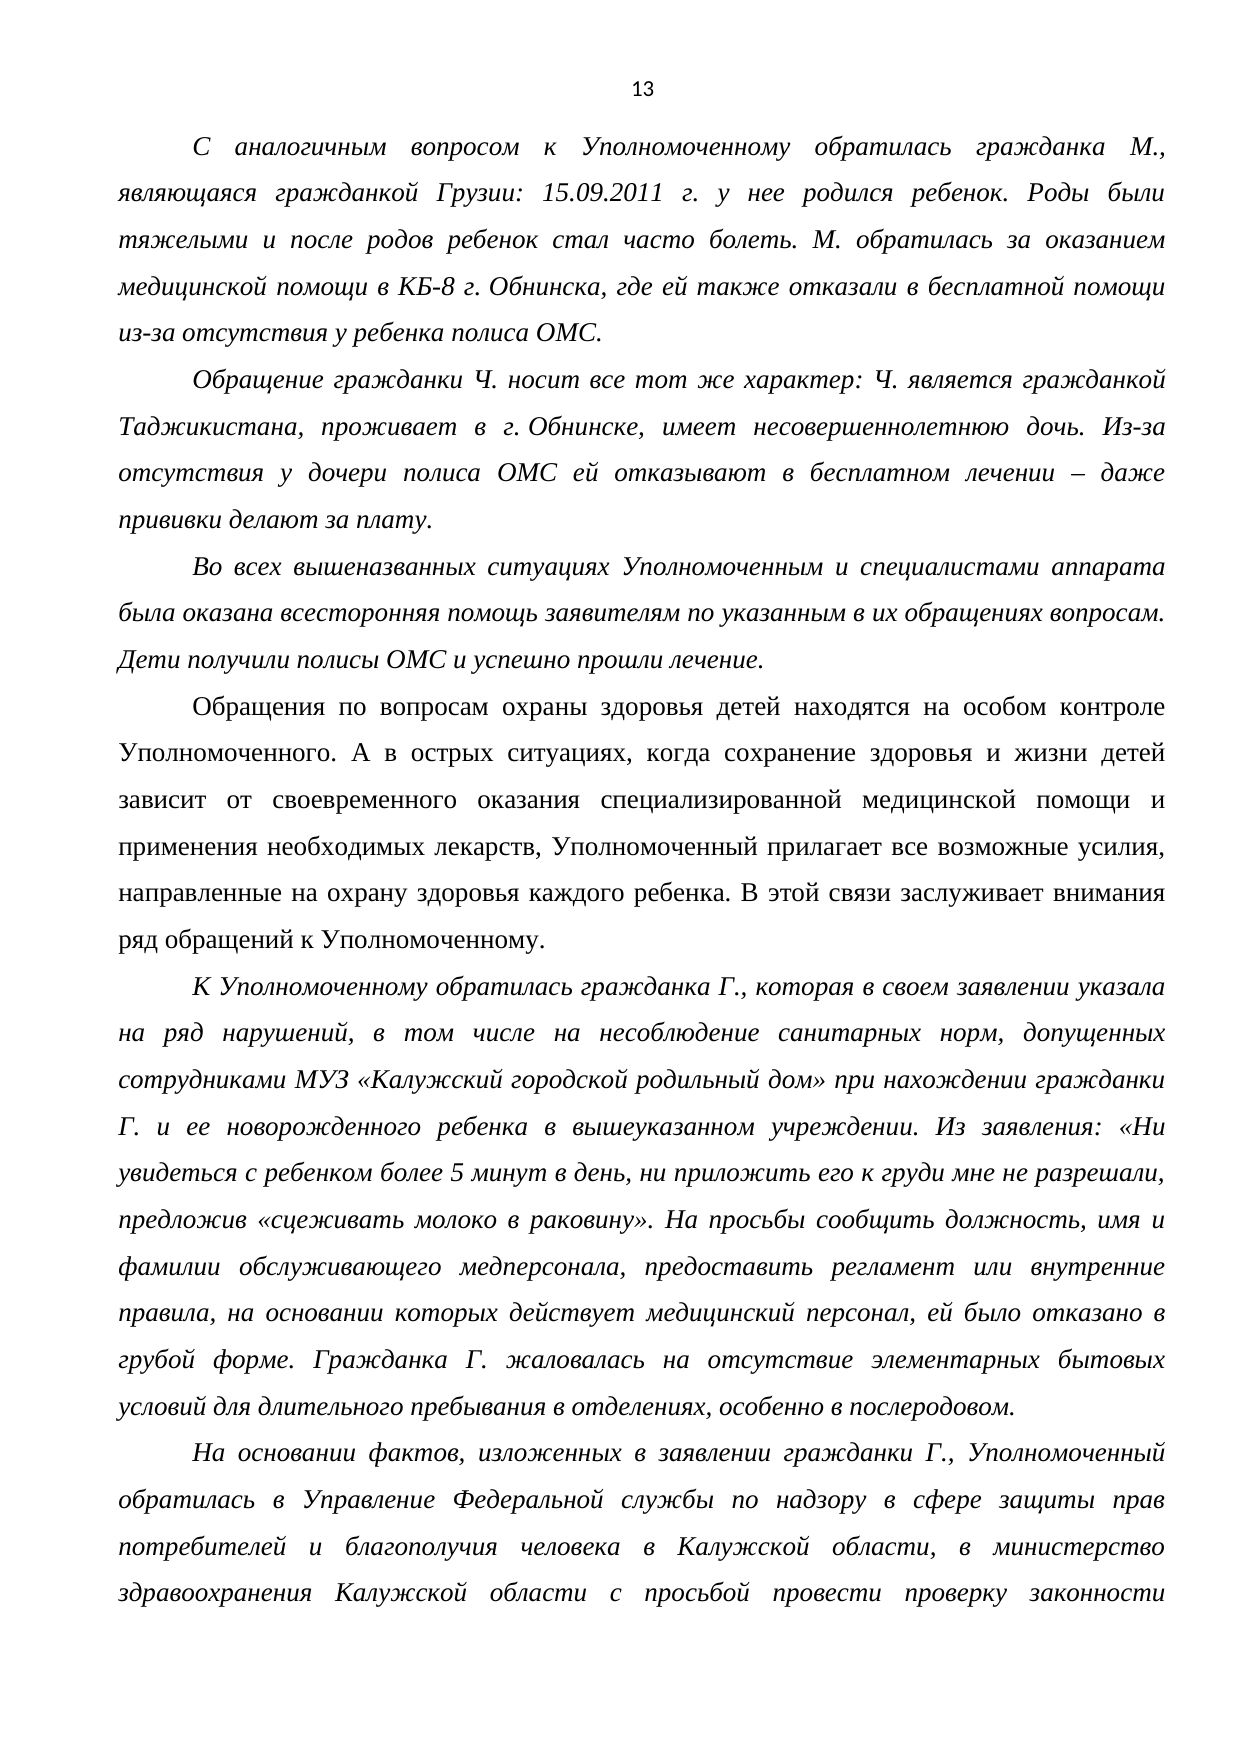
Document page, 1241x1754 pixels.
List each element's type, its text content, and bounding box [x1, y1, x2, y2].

text Обращение гражданки Ч. носит все тот же характер: Ч. является гражданкой Таджикистана, проживает в г. Обнинске, имеет несовершеннолетнюю дочь. Из-за отсутствия у дочери полиса ОМС ей отказывают в бесплатном лечении – даже прививки делают за плату. [118, 363, 1167, 534]
text К Уполномоченному обратилась гражданка Г., которая в своем заявлении указала на ряд нарушений, в том числе на несоблюдение санитарных норм, допущенных сотрудниками МУЗ «Калужский городской родильный дом» при нахождении гражданки Г. и ее новорожденного ребенка в вышеуказанном учреждении. Из заявления: «Ни увидеться с ребенком более 5 минут в день, ни приложить его к груди мне не разрешали, предложив «сцеживать молоко в раковину». На просьбы сообщить должность, имя и фамилии обслуживающего медперсонала, предоставить регламент или внутренние правила, на основании которых действует медицинский персонал, ей было отказано в грубой форме. Гражданка Г. жаловалась на отсутствие элементарных бытовых условий для длительного пребывания в отделениях, особенно в послеродовом. [118, 970, 1167, 1421]
text Во всех вышеназванных ситуациях Уполномоченным и специалистами аппарата была оказана всесторонняя помощь заявителям по указанным в их обращениях вопросам. Дети получили полисы ОМС и успешно прошли лечение. [118, 550, 1167, 674]
text Обращения по вопросам охраны здоровья детей находятся на особом контроле Уполномоченного. А в острых ситуациях, когда сохранение здоровья и жизни детей зависит от своевременного оказания специализированной медицинской помощи и применения необходимых лекарств, Уполномоченный прилагает все возможные усилия, направленные на охрану здоровья каждого ребенка. В этой связи заслуживает внимания ряд обращений к Уполномоченному. [118, 690, 1167, 954]
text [118, 1436, 1167, 1608]
text С аналогичным вопросом к Уполномоченному обратилась гражданка М., являющаяся гражданкой Грузии: 15.09.2011 г. у нее родился ребенок. Роды были тяжелыми и после родов ребенок стал часто болеть. М. обратилась за оказанием медицинской помощи в КБ-8 г. Обнинска, где ей также отказали в бесплатной помощи из-за отсутствия у ребенка полиса ОМС. [118, 130, 1167, 348]
